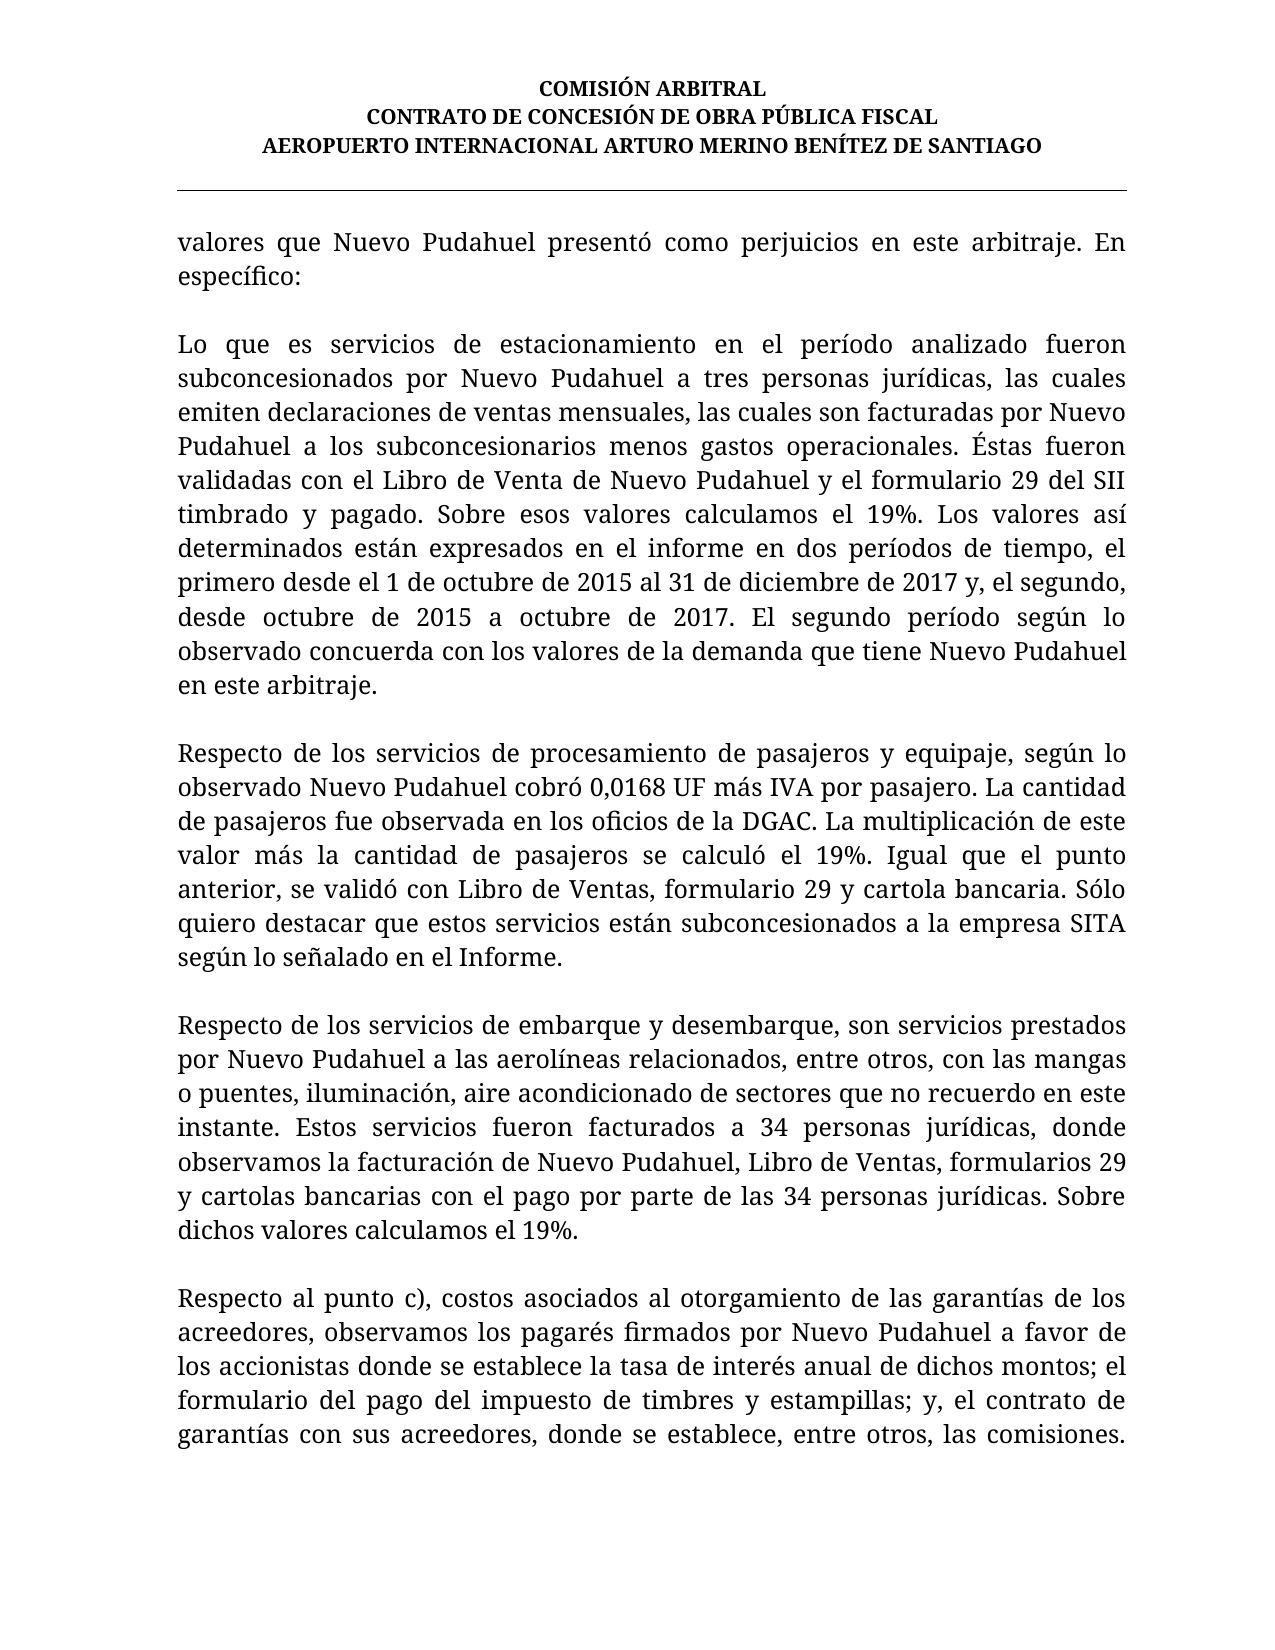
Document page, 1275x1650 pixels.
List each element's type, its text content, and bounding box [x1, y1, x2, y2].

text Respecto de los servicios de procesamiento de pasajeros y equipaje, según lo observado Nuevo Pudahuel cobró 0,0168 UF más IVA por pasajero. La cantidad de pasajeros fue observada en los oficios de la DGAC. La multiplicación de este valor más la cantidad de pasajeros se calculó el 19%. Igual que el punto anterior, se validó con Libro de Ventas, formulario 29 y cartola bancaria. Sólo quiero destacar que estos servicios están subconcesionados a la empresa SITA según lo señalado en el Informe. [177, 735, 1127, 974]
text Respecto de los servicios de embarque y desembarque, son servicios prestados por Nuevo Pudahuel a las aerolíneas relacionados, entre otros, con las mangas o puentes, iluminación, aire acondicionado de sectores que no recuerdo en este instante. Estos servicios fueron facturados a 34 personas jurídicas, donde observamos la facturación de Nuevo Pudahuel, Libro de Ventas, formularios 29 y cartolas bancarias con el pago por parte de las 34 personas jurídicas. Sobre dichos valores calculamos el 19%. [177, 1008, 1127, 1246]
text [177, 1280, 1127, 1451]
text Lo que es servicios de estacionamiento en el período analizado fueron subconcesionados por Nuevo Pudahuel a tres personas jurídicas, las cuales emiten declaraciones de ventas mensuales, las cuales son facturadas por Nuevo Pudahuel a los subconcesionarios menos gastos operacionales. Éstas fueron validadas con el Libro de Venta de Nuevo Pudahuel y el formulario 29 del SII timbrado y pagado. Sobre esos valores calculamos el 19%. Los valores así determinados están expresados en el informe en dos períodos de tiempo, el primero desde el 1 de octubre de 2015 al 31 de diciembre de 2017 y, el segundo, desde octubre de 2015 a octubre de 2017. El segundo período según lo observado concuerda con los valores de la demanda que tiene Nuevo Pudahuel en este arbitraje. [177, 327, 1127, 701]
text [177, 224, 1127, 293]
